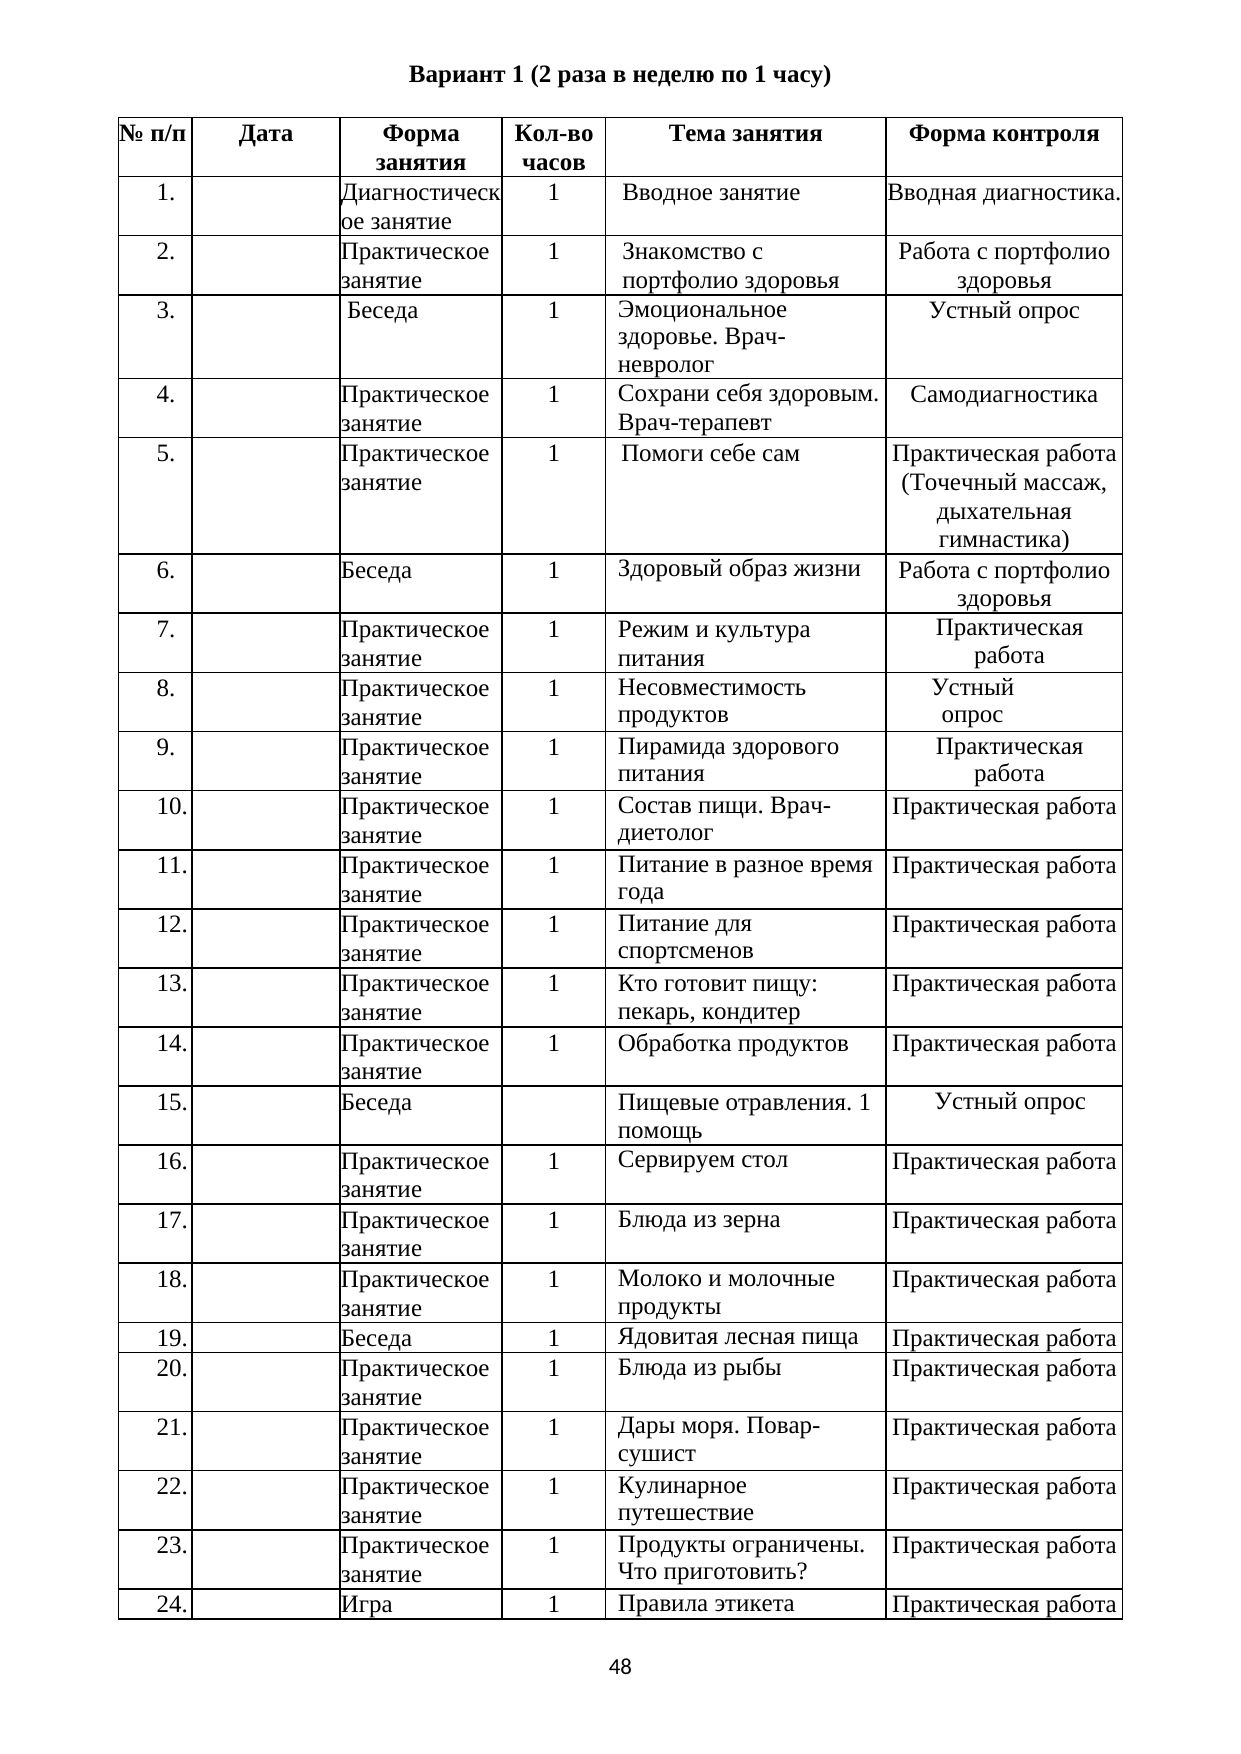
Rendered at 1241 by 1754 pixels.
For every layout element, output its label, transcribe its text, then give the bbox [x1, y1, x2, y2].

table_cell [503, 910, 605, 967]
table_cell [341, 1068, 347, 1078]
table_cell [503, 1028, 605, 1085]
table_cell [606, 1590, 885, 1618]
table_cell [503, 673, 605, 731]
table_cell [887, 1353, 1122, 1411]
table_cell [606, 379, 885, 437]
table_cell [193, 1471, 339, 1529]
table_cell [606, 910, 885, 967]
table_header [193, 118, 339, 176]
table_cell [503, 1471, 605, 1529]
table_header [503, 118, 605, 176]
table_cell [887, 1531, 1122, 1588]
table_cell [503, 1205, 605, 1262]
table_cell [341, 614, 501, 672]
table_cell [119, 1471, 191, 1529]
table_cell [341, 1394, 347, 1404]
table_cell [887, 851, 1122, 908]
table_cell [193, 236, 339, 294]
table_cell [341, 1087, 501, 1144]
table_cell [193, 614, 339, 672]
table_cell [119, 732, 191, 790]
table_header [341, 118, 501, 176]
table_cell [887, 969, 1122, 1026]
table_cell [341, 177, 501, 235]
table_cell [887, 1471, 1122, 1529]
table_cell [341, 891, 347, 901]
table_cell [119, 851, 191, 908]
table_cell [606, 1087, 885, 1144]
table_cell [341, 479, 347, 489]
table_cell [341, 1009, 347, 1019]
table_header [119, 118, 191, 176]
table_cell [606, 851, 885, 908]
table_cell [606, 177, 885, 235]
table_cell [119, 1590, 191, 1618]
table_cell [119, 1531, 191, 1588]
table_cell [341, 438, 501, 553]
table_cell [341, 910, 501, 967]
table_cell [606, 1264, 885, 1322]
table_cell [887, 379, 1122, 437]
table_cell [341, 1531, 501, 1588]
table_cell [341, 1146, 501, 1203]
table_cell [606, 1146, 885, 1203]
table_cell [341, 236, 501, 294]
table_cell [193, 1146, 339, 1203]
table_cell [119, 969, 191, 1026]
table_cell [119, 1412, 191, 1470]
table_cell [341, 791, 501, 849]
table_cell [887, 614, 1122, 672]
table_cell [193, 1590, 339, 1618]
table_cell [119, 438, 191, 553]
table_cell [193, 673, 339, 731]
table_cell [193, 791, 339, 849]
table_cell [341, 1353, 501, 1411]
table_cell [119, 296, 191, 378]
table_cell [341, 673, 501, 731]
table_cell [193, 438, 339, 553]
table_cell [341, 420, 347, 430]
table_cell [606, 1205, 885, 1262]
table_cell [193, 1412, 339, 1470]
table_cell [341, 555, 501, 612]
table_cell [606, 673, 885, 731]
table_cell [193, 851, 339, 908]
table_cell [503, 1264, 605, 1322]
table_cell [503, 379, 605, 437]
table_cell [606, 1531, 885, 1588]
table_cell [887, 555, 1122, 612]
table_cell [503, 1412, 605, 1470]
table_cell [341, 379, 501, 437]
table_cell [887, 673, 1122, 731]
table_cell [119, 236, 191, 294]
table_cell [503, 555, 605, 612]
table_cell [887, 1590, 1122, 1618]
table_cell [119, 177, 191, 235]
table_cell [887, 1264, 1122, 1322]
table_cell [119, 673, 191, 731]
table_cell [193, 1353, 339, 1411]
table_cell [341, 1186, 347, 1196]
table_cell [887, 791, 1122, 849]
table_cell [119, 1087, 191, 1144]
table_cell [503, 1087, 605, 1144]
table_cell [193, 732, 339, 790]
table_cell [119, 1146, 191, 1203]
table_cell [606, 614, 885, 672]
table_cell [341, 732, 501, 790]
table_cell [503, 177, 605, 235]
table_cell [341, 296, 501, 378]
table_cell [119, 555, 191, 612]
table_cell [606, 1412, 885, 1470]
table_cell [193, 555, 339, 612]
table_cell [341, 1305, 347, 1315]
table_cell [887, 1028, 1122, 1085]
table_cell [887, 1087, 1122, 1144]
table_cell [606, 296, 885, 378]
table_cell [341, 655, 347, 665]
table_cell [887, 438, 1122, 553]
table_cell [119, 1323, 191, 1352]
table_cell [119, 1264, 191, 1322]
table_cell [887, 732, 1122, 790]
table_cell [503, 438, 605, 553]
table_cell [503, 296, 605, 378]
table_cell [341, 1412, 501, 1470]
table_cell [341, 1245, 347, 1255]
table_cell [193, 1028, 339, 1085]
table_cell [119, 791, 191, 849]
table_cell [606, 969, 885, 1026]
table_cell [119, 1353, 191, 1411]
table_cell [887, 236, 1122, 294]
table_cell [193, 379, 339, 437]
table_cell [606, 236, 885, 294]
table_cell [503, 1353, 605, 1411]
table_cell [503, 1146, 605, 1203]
text Вариант 1 (2 раза в неделю по 1 часу) [118, 59, 1122, 88]
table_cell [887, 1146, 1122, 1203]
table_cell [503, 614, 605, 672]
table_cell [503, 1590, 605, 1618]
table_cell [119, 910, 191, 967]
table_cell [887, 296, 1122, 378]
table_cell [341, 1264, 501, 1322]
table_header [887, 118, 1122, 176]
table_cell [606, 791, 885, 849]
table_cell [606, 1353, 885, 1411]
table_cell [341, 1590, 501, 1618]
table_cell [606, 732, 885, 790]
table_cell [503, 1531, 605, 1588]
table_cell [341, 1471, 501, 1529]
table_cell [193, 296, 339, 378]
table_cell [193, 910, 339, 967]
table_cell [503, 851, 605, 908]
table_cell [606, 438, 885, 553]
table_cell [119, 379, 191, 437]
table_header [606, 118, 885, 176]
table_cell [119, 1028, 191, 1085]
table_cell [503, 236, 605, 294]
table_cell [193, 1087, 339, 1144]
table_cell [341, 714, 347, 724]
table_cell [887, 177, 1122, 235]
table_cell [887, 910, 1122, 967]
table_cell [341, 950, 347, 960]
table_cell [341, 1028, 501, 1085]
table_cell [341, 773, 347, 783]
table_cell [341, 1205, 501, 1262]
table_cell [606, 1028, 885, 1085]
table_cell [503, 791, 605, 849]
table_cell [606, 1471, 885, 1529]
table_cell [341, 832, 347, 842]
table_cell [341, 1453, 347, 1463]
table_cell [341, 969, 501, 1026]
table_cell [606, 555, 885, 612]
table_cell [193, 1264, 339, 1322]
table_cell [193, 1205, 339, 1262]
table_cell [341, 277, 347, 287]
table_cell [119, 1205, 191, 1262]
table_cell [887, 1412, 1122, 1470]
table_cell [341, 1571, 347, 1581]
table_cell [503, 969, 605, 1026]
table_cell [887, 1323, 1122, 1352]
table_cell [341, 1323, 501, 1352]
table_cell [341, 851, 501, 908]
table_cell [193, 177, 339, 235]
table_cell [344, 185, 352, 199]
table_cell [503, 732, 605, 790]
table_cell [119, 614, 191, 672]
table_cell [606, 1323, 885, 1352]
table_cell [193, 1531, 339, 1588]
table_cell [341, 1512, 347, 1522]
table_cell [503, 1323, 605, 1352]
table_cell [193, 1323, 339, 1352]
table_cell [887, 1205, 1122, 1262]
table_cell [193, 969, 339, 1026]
